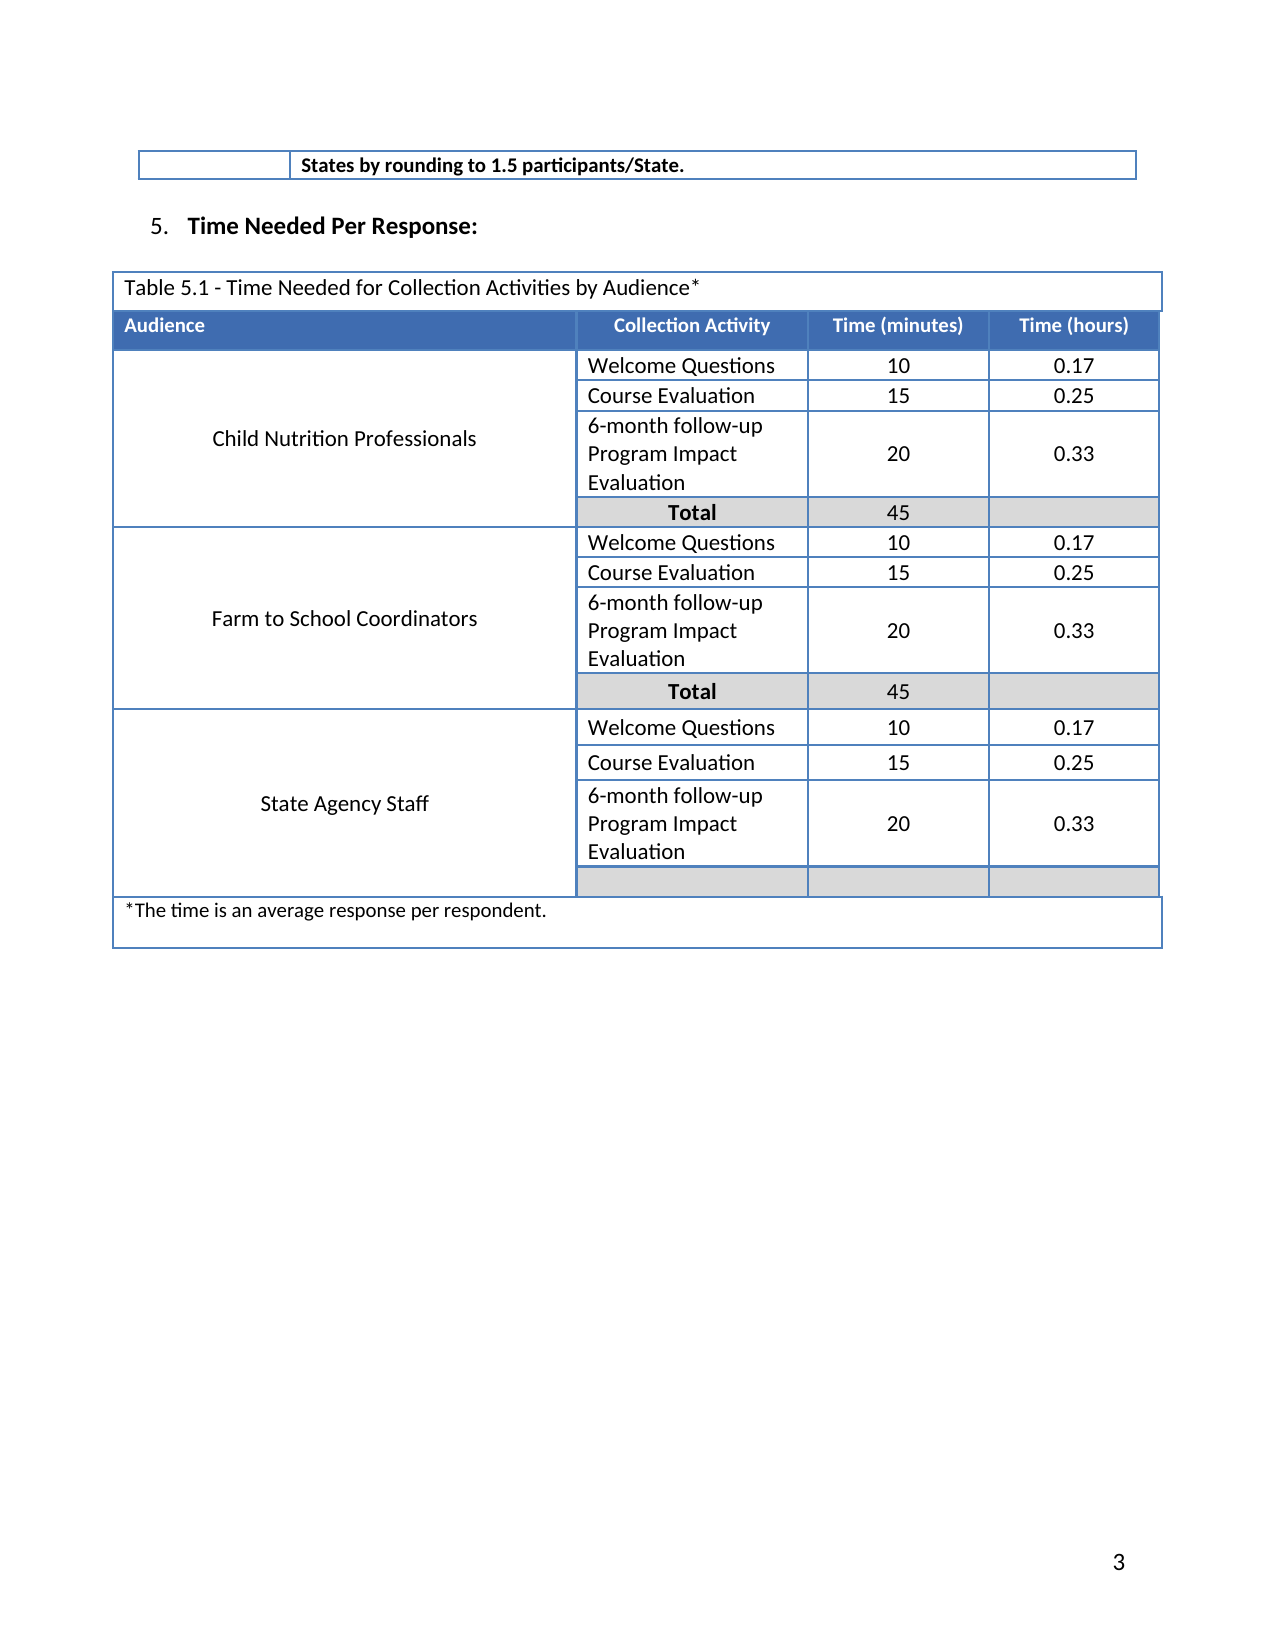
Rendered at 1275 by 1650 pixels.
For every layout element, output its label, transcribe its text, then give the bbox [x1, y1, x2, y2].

table_cell 0.33 [990, 781, 1158, 865]
table_cell Welcome Questions [578, 710, 807, 743]
table_cell [140, 152, 289, 177]
table_cell Course Evaluation [578, 746, 807, 779]
table_cell Total [578, 498, 807, 526]
table_cell 0.33 [990, 588, 1158, 672]
table_cell 15 [809, 746, 988, 779]
table_cell [990, 868, 1158, 896]
table_cell State Agency Staff [114, 710, 575, 896]
table_cell *The time is an average response per respondent. [114, 898, 1161, 947]
table_cell 15 [809, 558, 988, 586]
table_cell Welcome Questions [578, 528, 807, 556]
list Time Needed Per Response: [150, 210, 1125, 241]
table_cell [578, 868, 807, 896]
table_cell Welcome Questions [578, 351, 807, 379]
table_cell Time (minutes) [809, 312, 988, 349]
table_cell 6-month follow-up Program Impact Evaluation [578, 781, 807, 865]
table_cell 45 [809, 674, 988, 708]
table_cell 15 [809, 381, 988, 409]
table_cell Collection Activity [578, 312, 807, 349]
table_cell Farm to School Coordinators [114, 528, 575, 708]
table_cell Child Nutrition Professionals [114, 351, 575, 526]
table_cell 10 [809, 351, 988, 379]
table_cell 0.25 [990, 746, 1158, 779]
table_cell 0.25 [990, 381, 1158, 409]
table_cell 10 [809, 528, 988, 556]
table_cell Course Evaluation [578, 381, 807, 409]
table_cell 20 [809, 588, 988, 672]
table_cell Audience [114, 312, 575, 349]
table_cell [990, 498, 1158, 526]
table_cell 10 [809, 710, 988, 743]
table_cell 20 [809, 412, 988, 496]
table_header Table 5.1 - Time Needed for Collection Activities by Audience* [114, 273, 1161, 310]
table_cell 0.17 [990, 351, 1158, 379]
table_cell 0.17 [990, 710, 1158, 743]
table_cell Total [578, 674, 807, 708]
table_cell [990, 674, 1158, 708]
table_cell 0.33 [990, 412, 1158, 496]
table_cell 0.25 [990, 558, 1158, 586]
table_cell Time (hours) [990, 312, 1158, 349]
table_cell 20 [809, 781, 988, 865]
table_cell 0.17 [990, 528, 1158, 556]
table_cell Course Evaluation [578, 558, 807, 586]
table_cell 45 [809, 498, 988, 526]
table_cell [291, 152, 1135, 177]
table_cell [809, 868, 988, 896]
table_cell 6-month follow-up Program Impact Evaluation [578, 412, 807, 496]
table_cell 6-month follow-up Program Impact Evaluation [578, 588, 807, 672]
